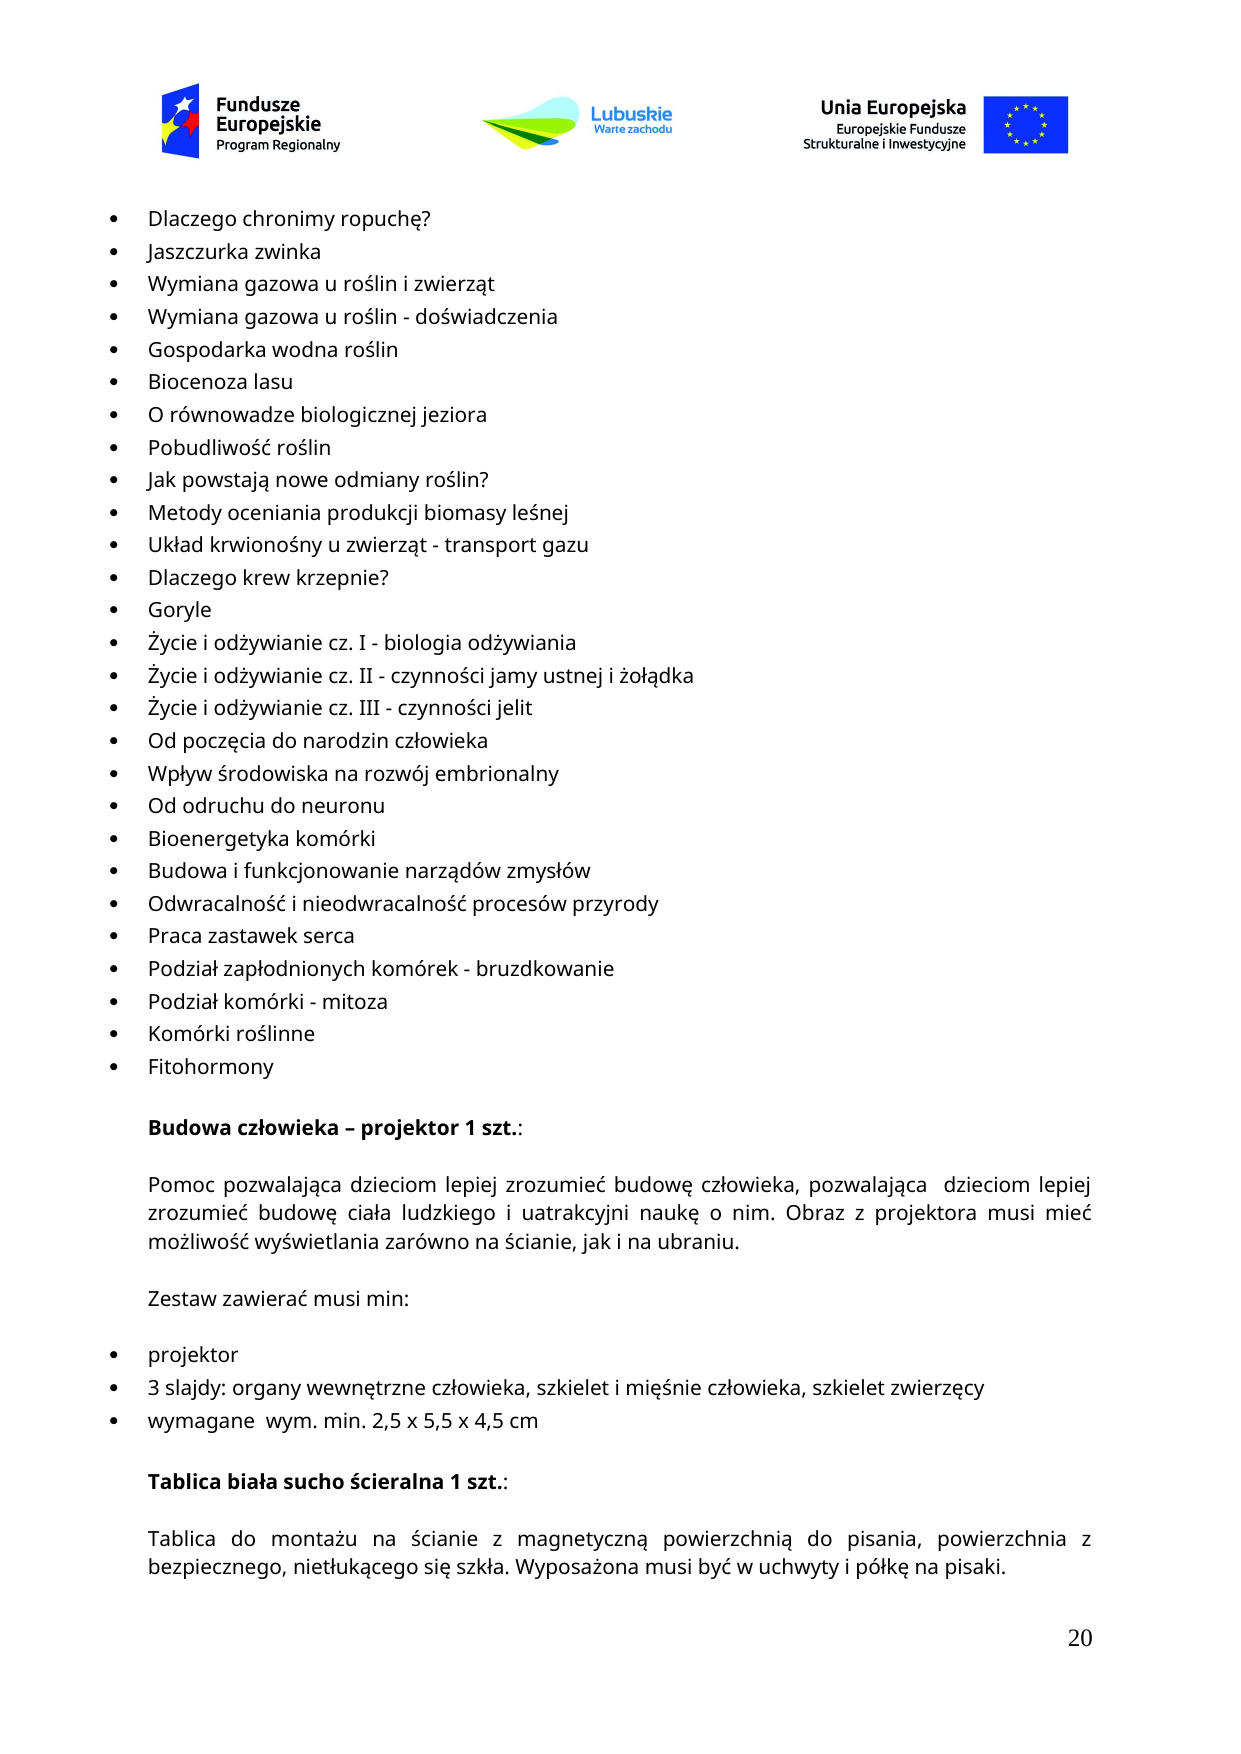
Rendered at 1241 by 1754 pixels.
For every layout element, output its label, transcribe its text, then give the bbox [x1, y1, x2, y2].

list Wymiana gazowa u roślin - doświadczenia [110, 302, 1093, 331]
list Odwracalność i nieodwracalność procesów przyrody [110, 889, 1093, 917]
picture [147, 73, 1091, 176]
text Budowa człowieka – projektor 1 szt.: [148, 1113, 1093, 1142]
list Życie i odżywianie cz. I - biologia odżywiania [110, 628, 1093, 657]
list Wymiana gazowa u roślin i zwierząt [110, 269, 1093, 298]
list Zestaw zawierać musi min: [148, 1284, 1093, 1312]
list Budowa i funkcjonowanie narządów zmysłów [110, 856, 1093, 885]
list Jaszczurka zwinka [110, 237, 1093, 265]
list Dlaczego chronimy ropuchę? [110, 204, 1093, 233]
text Tablica biała sucho ścieralna 1 szt.: [148, 1467, 1093, 1495]
list Podział komórki - mitoza [110, 987, 1093, 1015]
list Goryle [110, 596, 1093, 624]
list Jak powstają nowe odmiany roślin? [110, 465, 1093, 494]
list 3 slajdy: organy wewnętrzne człowieka, szkielet i mięśnie człowieka, szkielet zwierzęcy [110, 1373, 1093, 1402]
list Życie i odżywianie cz. III - czynności jelit [110, 693, 1093, 722]
list Pomoc pozwalająca dzieciom lepiej zrozumieć budowę człowieka, pozwalająca dzieciom lepiej zrozumieć budowę ciała ludzkiego i uatrakcyjni naukę o nim. Obraz z projektora musi mieć możliwość wyświetlania zarówno na ścianie, jak i na ubraniu. [148, 1170, 1093, 1255]
list Od poczęcia do narodzin człowieka [110, 726, 1093, 754]
list Dlaczego krew krzepnie? [110, 563, 1093, 591]
list projektor [110, 1341, 1093, 1369]
list Biocenoza lasu [110, 367, 1093, 396]
list Pobudliwość roślin [110, 433, 1093, 461]
list Układ krwionośny u zwierząt - transport gazu [110, 530, 1093, 559]
list Wpływ środowiska na rozwój embrionalny [110, 759, 1093, 787]
list O równowadze biologicznej jeziora [110, 400, 1093, 428]
list Od odruchu do neuronu [110, 791, 1093, 820]
list Praca zastawek serca [110, 922, 1093, 950]
list wymagane wym. min. 2,5 x 5,5 x 4,5 cm [110, 1406, 1093, 1434]
list Życie i odżywianie cz. II - czynności jamy ustnej i żołądka [110, 661, 1093, 689]
list Metody oceniania produkcji biomasy leśnej [110, 498, 1093, 526]
list Podział zapłodnionych komórek - bruzdkowanie [110, 954, 1093, 983]
list Bioenergetyka komórki [110, 824, 1093, 852]
list Gospodarka wodna roślin [110, 335, 1093, 363]
list Fitohormony [110, 1052, 1093, 1081]
list Komórki roślinne [110, 1019, 1093, 1048]
